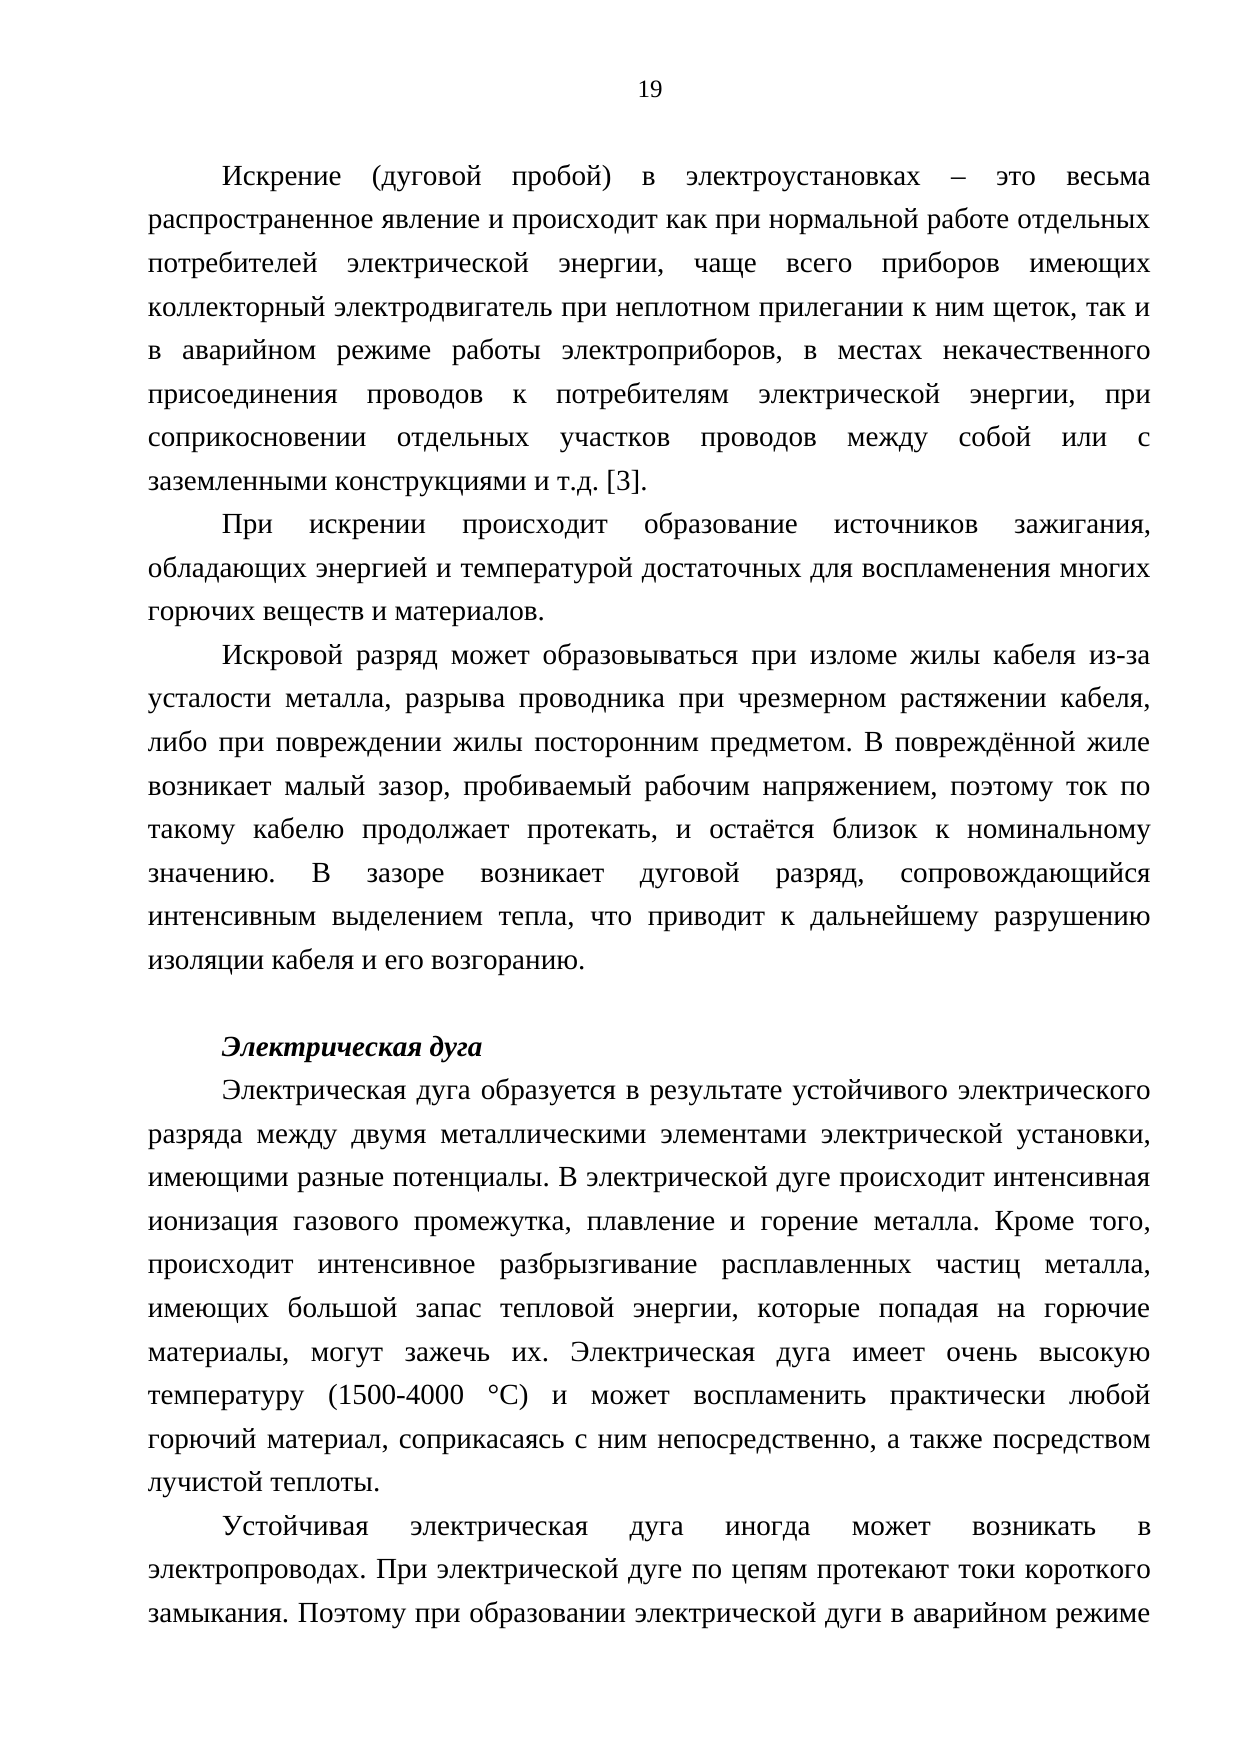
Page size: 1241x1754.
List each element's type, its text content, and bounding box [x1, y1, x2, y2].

text При искрении происходит образование источников зажигания, обладающих энергией и температурой достаточных для воспламенения многих горючих веществ и материалов. [148, 506, 1152, 627]
text Электрическая дуга [148, 1029, 1152, 1062]
text Искрение (дуговой пробой) в электроустановках – это весьма распространенное явление и происходит как при нормальной работе отдельных потребителей электрической энергии, чаще всего приборов имеющих коллекторный электродвигатель при неплотном прилегании к ним щеток, так и в аварийном режиме работы электроприборов, в местах некачественного присоединения проводов к потребителям электрической энергии, при соприкосновении отдельных участков проводов между собой или с заземленными конструкциями и т.д. [3]. [148, 158, 1152, 496]
text Искровой разряд может образовываться при изломе жилы кабеля из-за усталости металла, разрыва проводника при чрезмерном растяжении кабеля, либо при повреждении жилы посторонним предметом. В повреждённой жиле возникает малый зазор, пробиваемый рабочим напряжением, поэтому ток по такому кабелю продолжает протекать, и остаётся близок к номинальному значению. В зазоре возникает дуговой разряд, сопровождающийся интенсивным выделением тепла, что приводит к дальнейшему разрушению изоляции кабеля и его возгоранию. [148, 637, 1152, 975]
text Электрическая дуга образуется в результате устойчивого электрического разряда между двумя металлическими элементами электрической установки, имеющими разные потенциалы. В электрической дуге происходит интенсивная ионизация газового промежутка, плавление и горение металла. Кроме того, происходит интенсивное разбрызгивание расплавленных частиц металла, имеющих большой запас тепловой энергии, которые попадая на горючие материалы, могут зажечь их. Электрическая дуга имеет очень высокую температуру (1500-4000 °С) и может воспламенить практически любой горючий материал, соприкасаясь с ним непосредственно, а также посредством лучистой теплоты. [148, 1072, 1152, 1498]
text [148, 1508, 1152, 1628]
